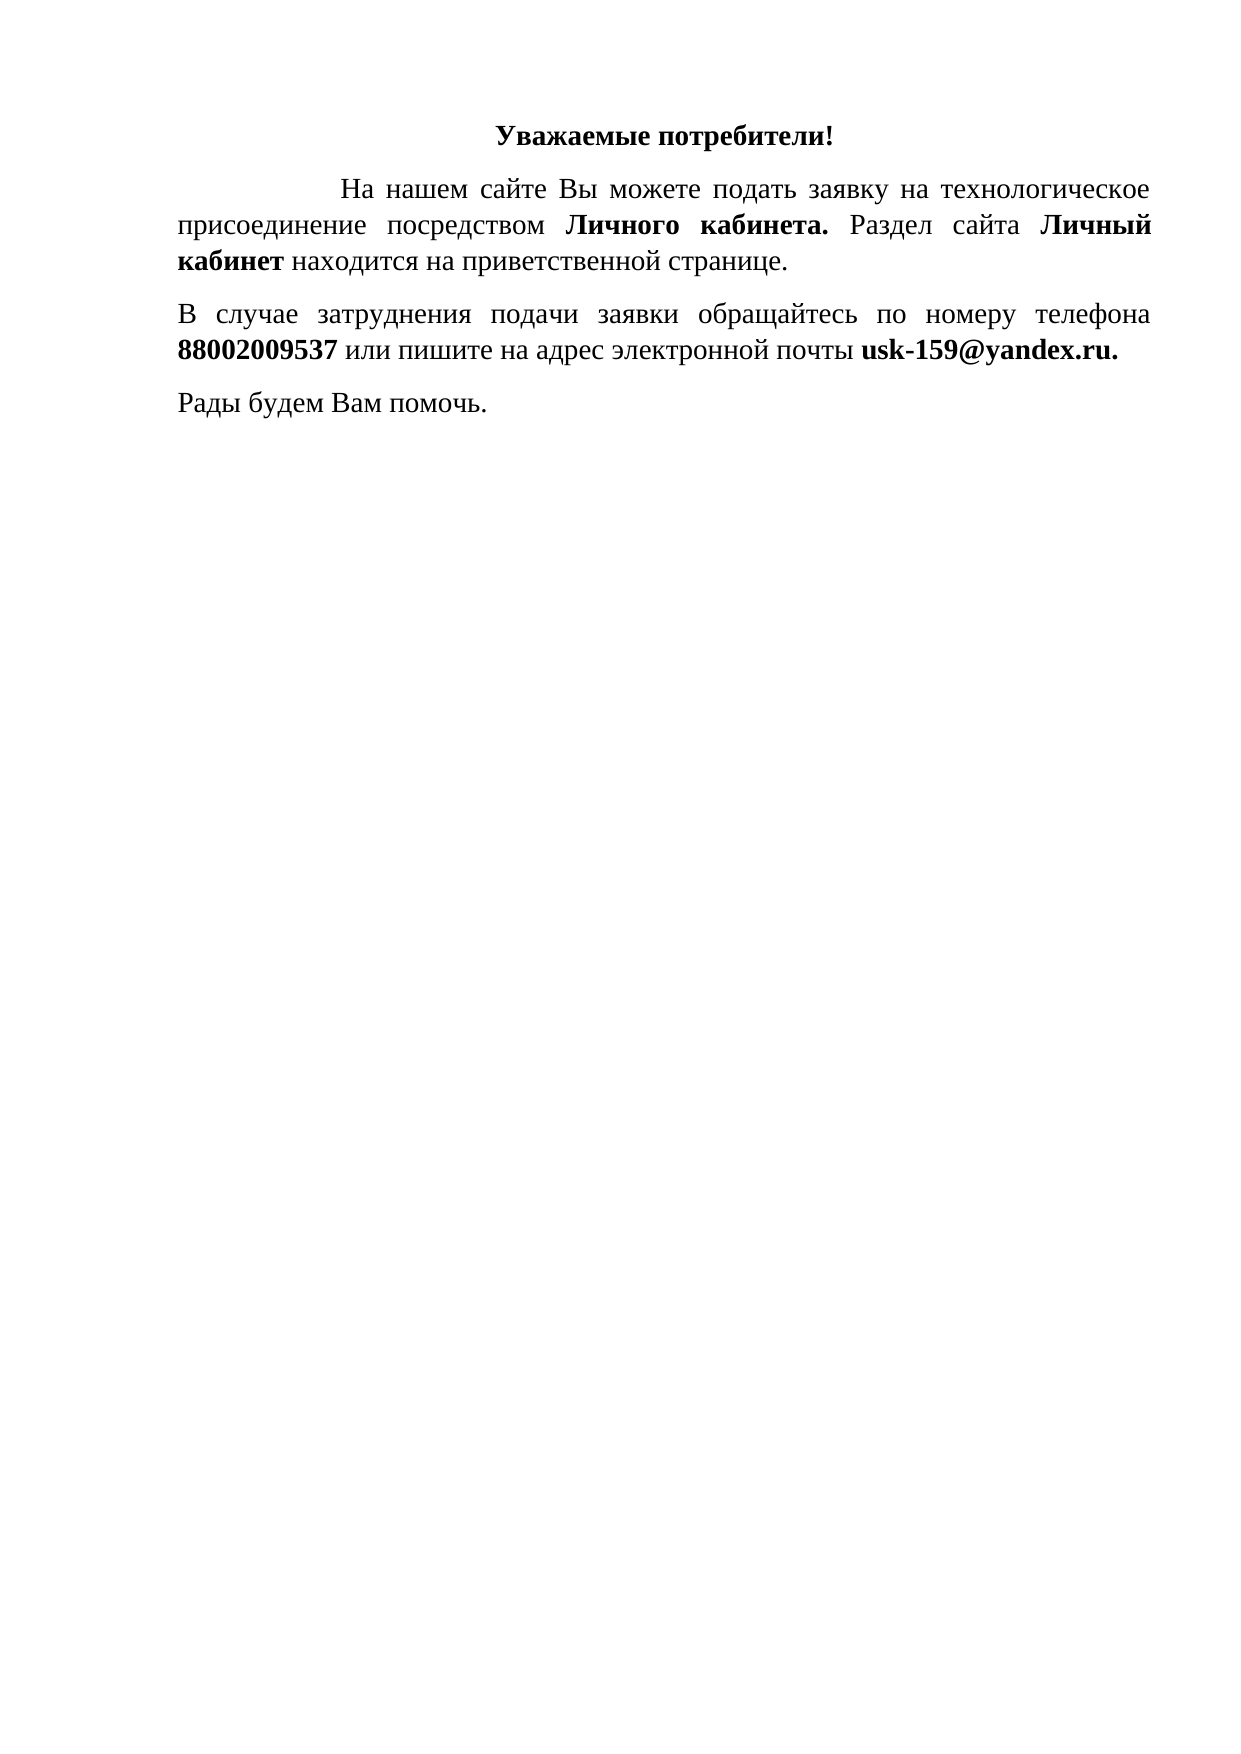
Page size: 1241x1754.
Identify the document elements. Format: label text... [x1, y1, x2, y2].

text В случае затруднения подачи заявки обращайтесь по номеру телефона 88002009537 или пишите на адрес электронной почты usk-159@yandex.ru. [177, 296, 1152, 366]
text Рады будем Вам помочь. [177, 385, 1152, 418]
text На нашем сайте Вы можете подать заявку на технологическое присоединение посредством Личного кабинета. Раздел сайта Личный кабинет находится на приветственной странице. [177, 171, 1152, 277]
text Уважаемые потребители! [177, 118, 1152, 152]
